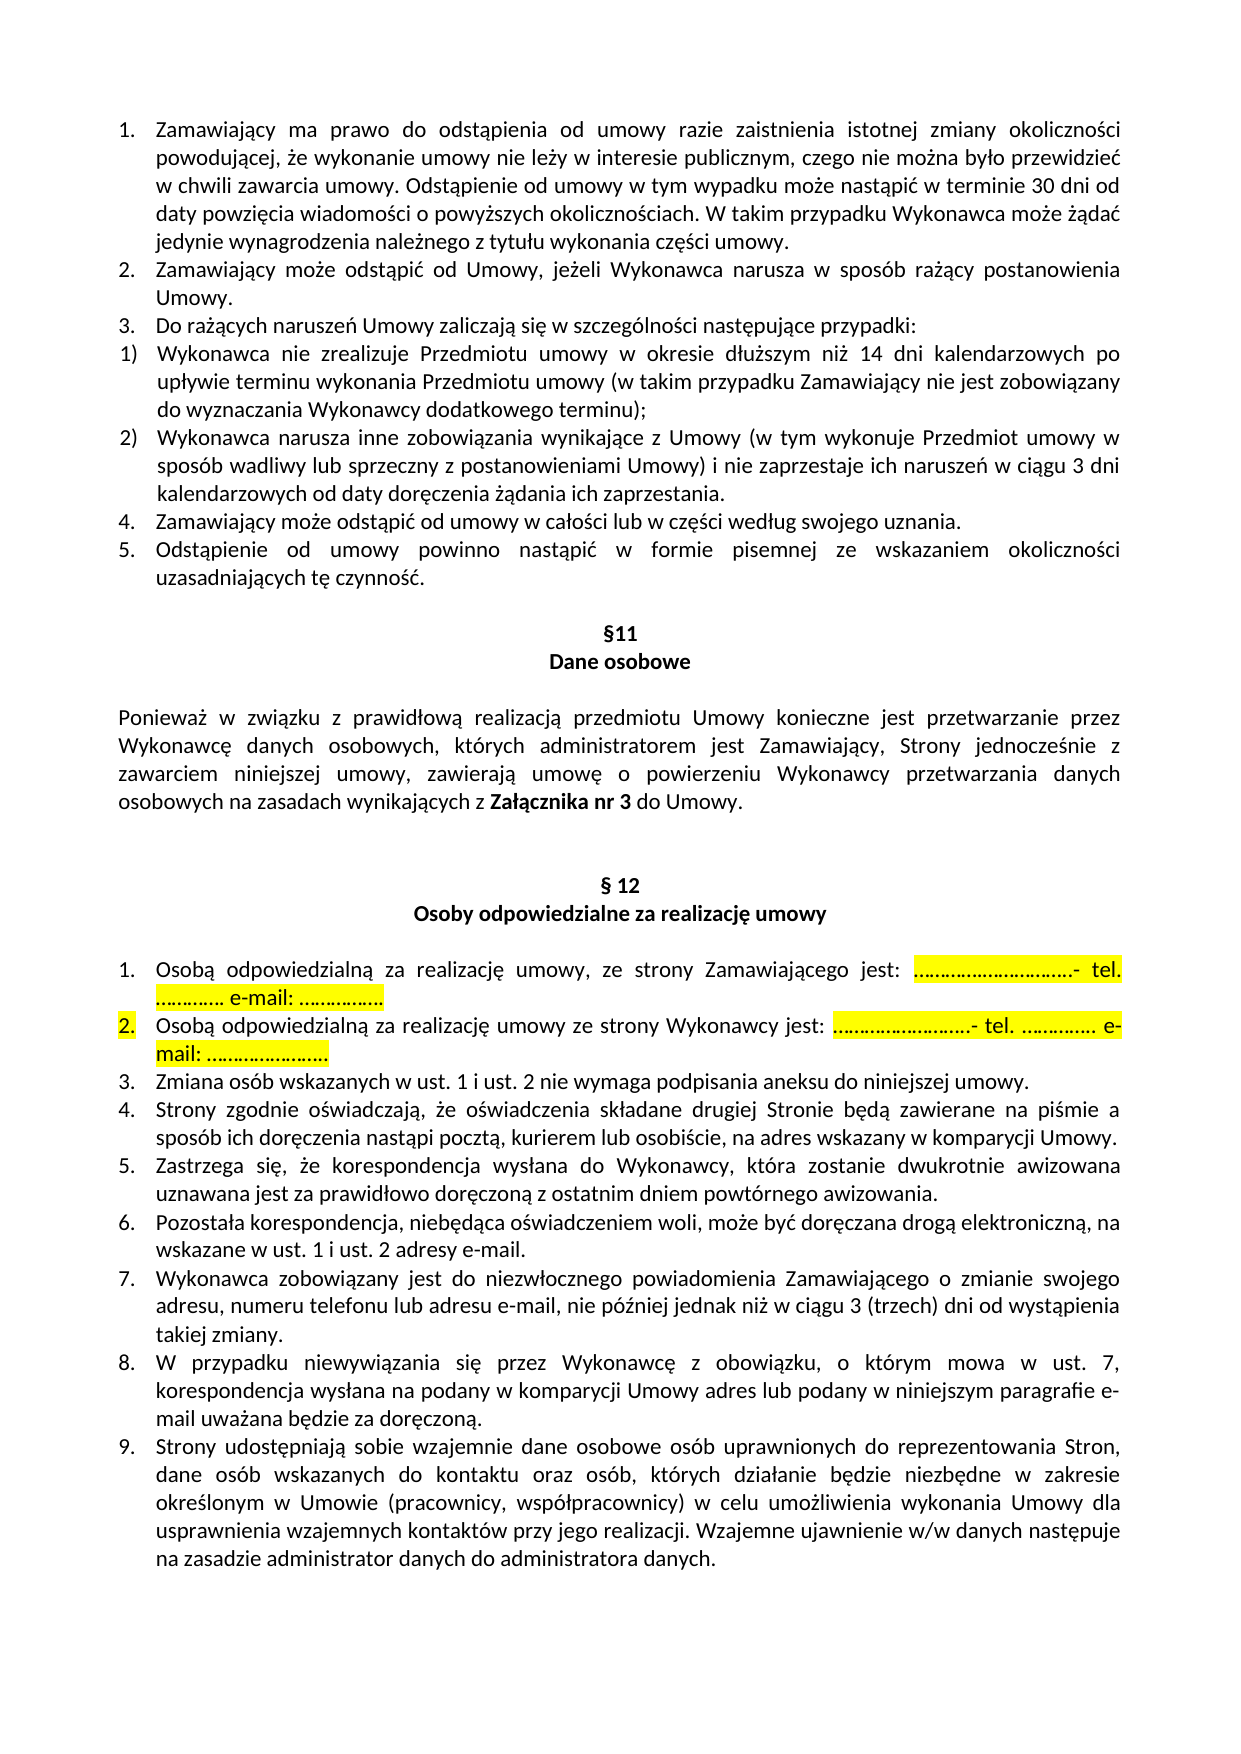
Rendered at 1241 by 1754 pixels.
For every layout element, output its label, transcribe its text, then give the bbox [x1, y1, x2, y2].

list Strony zgodnie oświadczają, że oświadczenia składane drugiej Stronie będą zawierane na piśmie a sposób ich doręczenia nastąpi pocztą, kurierem lub osobiście, na adres wskazany w komparycji Umowy. [118, 1096, 1122, 1152]
text Ponieważ w związku z prawidłową realizacją przedmiotu Umowy konieczne jest przetwarzanie przez Wykonawcę danych osobowych, których administratorem jest Zamawiający, Strony jednocześnie z zawarciem niniejszej umowy, zawierają umowę o powierzeniu Wykonawcy przetwarzania danych osobowych na zasadach wynikających z Załącznika nr 3 do Umowy. [118, 703, 1122, 815]
list Zamawiający może odstąpić od Umowy, jeżeli Wykonawca narusza w sposób rażący postanowienia Umowy. [118, 255, 1122, 311]
list Zamawiający może odstąpić od umowy w całości lub w części według swojego uznania. [118, 507, 1122, 535]
text Osoby odpowiedzialne za realizację umowy [118, 899, 1122, 927]
list Wykonawca zobowiązany jest do niezwłocznego powiadomienia Zamawiającego o zmianie swojego adresu, numeru telefonu lub adresu e-mail, nie później jednak niż w ciągu 3 (trzech) dni od wystąpienia takiej zmiany. [118, 1264, 1122, 1348]
list Zastrzega się, że korespondencja wysłana do Wykonawcy, która zostanie dwukrotnie awizowana uznawana jest za prawidłowo doręczoną z ostatnim dniem powtórnego awizowania. [118, 1152, 1122, 1208]
list Do rażących naruszeń Umowy zaliczają się w szczególności następujące przypadki: [118, 311, 1122, 339]
list Wykonawca narusza inne zobowiązania wynikające z Umowy (w tym wykonuje Przedmiot umowy w sposób wadliwy lub sprzeczny z postanowieniami Umowy) i nie zaprzestaje ich naruszeń w ciągu 3 dni kalendarzowych od daty doręczenia żądania ich zaprzestania. [119, 423, 1122, 507]
list Pozostała korespondencja, niebędąca oświadczeniem woli, może być doręczana drogą elektroniczną, na wskazane w ust. 1 i ust. 2 adresy e-mail. [118, 1208, 1122, 1264]
list Zmiana osób wskazanych w ust. 1 i ust. 2 nie wymaga podpisania aneksu do niniejszej umowy. [118, 1067, 1122, 1096]
list Zamawiający ma prawo do odstąpienia od umowy razie zaistnienia istotnej zmiany okoliczności powodującej, że wykonanie umowy nie leży w interesie publicznym, czego nie można było przewidzieć w chwili zawarcia umowy. Odstąpienie od umowy w tym wypadku może nastąpić w terminie 30 dni od daty powzięcia wiadomości o powyższych okolicznościach. W takim przypadku Wykonawca może żądać jedynie wynagrodzenia należnego z tytułu wykonania części umowy. [118, 115, 1122, 255]
list Strony udostępniają sobie wzajemnie dane osobowe osób uprawnionych do reprezentowania Stron, dane osób wskazanych do kontaktu oraz osób, których działanie będzie niezbędne w zakresie określonym w Umowie (pracownicy, współpracownicy) w celu umożliwienia wykonania Umowy dla usprawnienia wzajemnych kontaktów przy jego realizacji. Wzajemne ujawnienie w/w danych następuje na zasadzie administrator danych do administratora danych. [118, 1432, 1122, 1572]
list Osobą odpowiedzialną za realizację umowy ze strony Wykonawcy jest: ……………………..- tel. ………….. e-mail: ………………….. [118, 1011, 1122, 1067]
list Wykonawca nie zrealizuje Przedmiotu umowy w okresie dłuższym niż 14 dni kalendarzowych po upływie terminu wykonania Przedmiotu umowy (w takim przypadku Zamawiający nie jest zobowiązany do wyznaczania Wykonawcy dodatkowego terminu); [119, 339, 1122, 423]
text §11 [118, 619, 1122, 647]
text § 12 [118, 871, 1122, 899]
text Dane osobowe [118, 647, 1122, 675]
list W przypadku niewywiązania się przez Wykonawcę z obowiązku, o którym mowa w ust. 7, korespondencja wysłana na podany w komparycji Umowy adres lub podany w niniejszym paragrafie e-mail uważana będzie za doręczoną. [118, 1348, 1122, 1432]
list Osobą odpowiedzialną za realizację umowy, ze strony Zamawiającego jest: ………….……………..- tel. …………. e-mail: ……………. [118, 955, 1122, 1011]
list Odstąpienie od umowy powinno nastąpić w formie pisemnej ze wskazaniem okoliczności uzasadniających tę czynność. [118, 535, 1122, 591]
